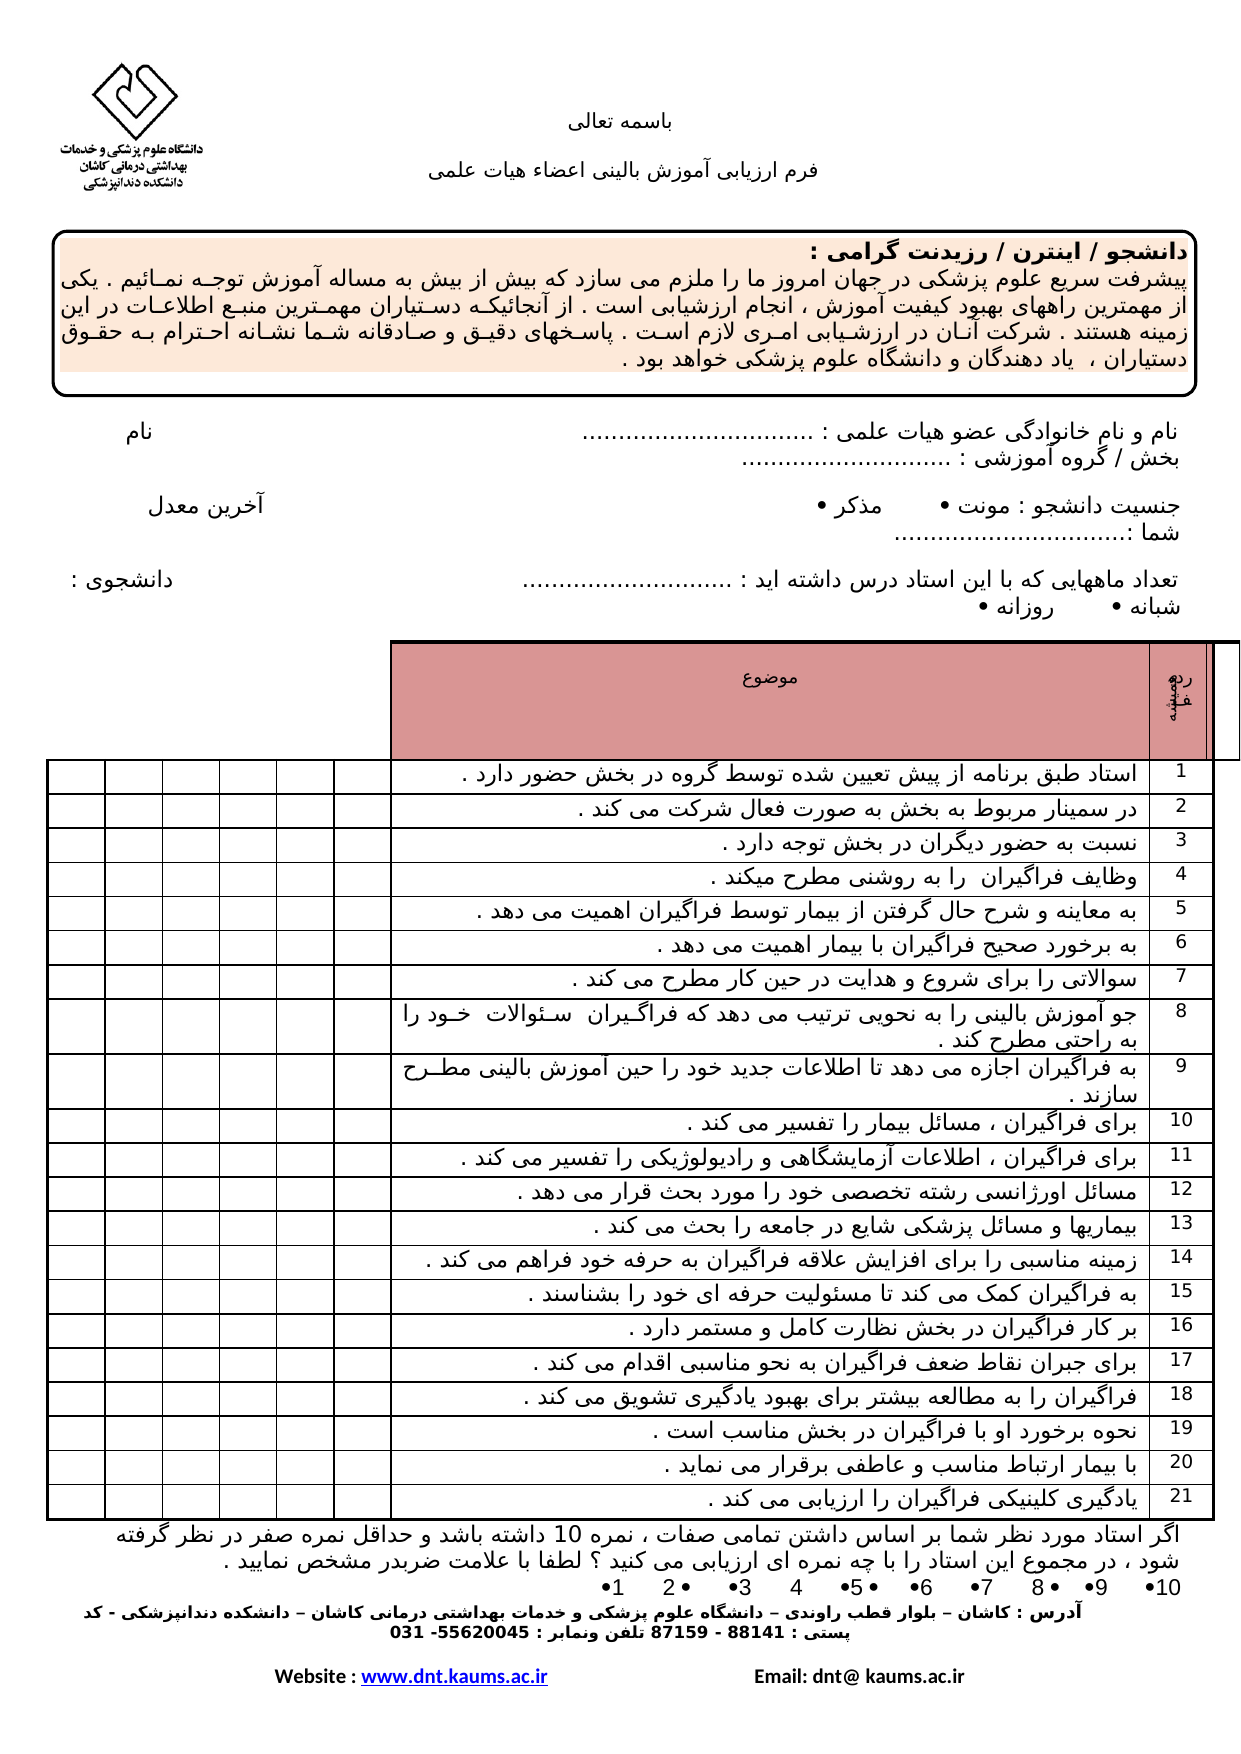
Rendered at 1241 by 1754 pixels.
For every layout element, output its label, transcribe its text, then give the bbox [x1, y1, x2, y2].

table_cell [220, 829, 276, 861]
table_cell [277, 1451, 333, 1484]
table_cell 4 [1150, 863, 1212, 896]
table_cell [49, 1417, 104, 1449]
table_cell [49, 1110, 104, 1142]
table_cell 9 [1150, 1055, 1212, 1108]
table_cell 3 [1150, 829, 1212, 861]
table_cell [335, 1451, 390, 1484]
table_cell 19 [1150, 1417, 1212, 1449]
table_cell [163, 1055, 219, 1108]
table_cell [277, 1280, 333, 1313]
table_cell [220, 1212, 276, 1244]
table_cell 5 [1150, 897, 1212, 930]
table_cell [335, 863, 390, 896]
table_cell [220, 1485, 276, 1518]
table_cell [220, 863, 276, 896]
table_cell [335, 1349, 390, 1381]
table_cell [335, 897, 390, 930]
table_cell 6 [1150, 931, 1212, 964]
table_cell [277, 1178, 333, 1210]
table_cell 7 [1150, 966, 1212, 998]
table_cell 14 [1150, 1246, 1212, 1279]
table_cell [220, 1349, 276, 1381]
table_cell [220, 795, 276, 827]
table_cell [106, 1451, 162, 1484]
table_cell [335, 1383, 390, 1415]
table_cell [220, 1451, 276, 1484]
table_cell 17 [1150, 1349, 1212, 1381]
table_cell فراگیران را به مطالعه بیشتر برای بهبود یادگیری تشویق می کند . [392, 1383, 1149, 1415]
table_cell [163, 1246, 219, 1279]
table_cell [277, 829, 333, 861]
table_cell [49, 1144, 104, 1176]
table_cell 1 [1150, 761, 1212, 793]
table_cell وظایف فراگیران را به روشنی مطرح میکند . [392, 863, 1149, 896]
table_cell [277, 761, 333, 793]
table_cell 2 [1150, 795, 1212, 827]
table_cell [335, 1144, 390, 1176]
table_cell [277, 897, 333, 930]
table_cell [220, 1055, 276, 1108]
table_cell [277, 1383, 333, 1415]
table_cell [163, 1383, 219, 1415]
table_cell مسائل اورژانسی رشته تخصصی خود را مورد بحث قرار می دهد . [392, 1178, 1149, 1210]
table_cell [277, 1315, 333, 1347]
table_cell [163, 829, 219, 861]
table_cell نسبت به حضور دیگران در بخش توجه دارد . [392, 829, 1149, 861]
table_cell 15 [1150, 1280, 1212, 1313]
table_cell [163, 966, 219, 998]
text جنسیت دانشجو : مونت مذکر آخرین معدل شما :................................ [59, 492, 1181, 545]
table_cell [163, 795, 219, 827]
table_cell [106, 1055, 162, 1108]
table_cell [220, 1000, 276, 1053]
table_cell [220, 931, 276, 964]
table_cell [277, 1417, 333, 1449]
table_cell [106, 795, 162, 827]
table_cell [335, 829, 390, 861]
table_cell [220, 1315, 276, 1347]
table_cell [163, 1280, 219, 1313]
table_cell بر کار فراگیران در بخش نظارت کامل و مستمر دارد . [392, 1315, 1149, 1347]
table_cell [220, 761, 276, 793]
table_cell [106, 966, 162, 998]
table_cell [106, 829, 162, 861]
table_cell [49, 795, 104, 827]
table_cell [106, 1417, 162, 1449]
table_cell به فراگیران کمک می کند تا مسئولیت حرفه ای خود را بشناسند . [392, 1280, 1149, 1313]
table_cell [220, 1178, 276, 1210]
table_cell [335, 1212, 390, 1244]
table_cell [106, 863, 162, 896]
table_cell زمینه مناسبی را برای افزایش علاقه فراگیران به حرفه خود فراهم می کند . [392, 1246, 1149, 1279]
table_cell [163, 1485, 219, 1518]
table_cell [106, 1212, 162, 1244]
table_cell [163, 1417, 219, 1449]
table_cell 16 [1150, 1315, 1212, 1347]
table_cell برای فراگیران ، مسائل بیمار را تفسیر می کند . [392, 1110, 1149, 1142]
table_cell [335, 1110, 390, 1142]
table_cell [277, 931, 333, 964]
table_cell به فراگیران اجازه می دهد تا اطلاعات جدید خود را حین آموزش بالینی مطرح سازند . [392, 1055, 1149, 1108]
table_cell به معاینه و شرح حال گرفتن از بیمار توسط فراگیران اهمیت می دهد . [392, 897, 1149, 930]
table_cell [335, 1000, 390, 1053]
table_cell [335, 931, 390, 964]
table_cell 12 [1150, 1178, 1212, 1210]
table_cell 13 [1150, 1212, 1212, 1244]
table_cell [163, 1315, 219, 1347]
table_cell [49, 1055, 104, 1108]
table_cell [106, 1000, 162, 1053]
table_cell [106, 1246, 162, 1279]
table_cell [277, 1144, 333, 1176]
table_cell [106, 1144, 162, 1176]
table_cell [277, 1110, 333, 1142]
table_cell 11 [1150, 1144, 1212, 1176]
table_cell [163, 1144, 219, 1176]
table_cell جو آموزش بالینی را به نحویی ترتیب می دهد که فراگیران سئوالات خود را به راحتی مطرح کند . [392, 1000, 1149, 1053]
table_cell [106, 897, 162, 930]
text فرم ارزیابی آموزش بالینی اعضاء هیات علمی [205, 158, 1181, 182]
table_cell [106, 931, 162, 964]
table_cell [106, 761, 162, 793]
table_cell [163, 897, 219, 930]
table_cell [277, 1000, 333, 1053]
table_cell [277, 966, 333, 998]
table_header همیشه [1150, 644, 1206, 759]
table_cell [163, 1212, 219, 1244]
table_cell [335, 966, 390, 998]
table_cell [49, 1280, 104, 1313]
table_cell [220, 1280, 276, 1313]
table_cell [49, 966, 104, 998]
table_cell [106, 1178, 162, 1210]
table_cell [220, 1110, 276, 1142]
table_cell [49, 863, 104, 896]
table_cell [106, 1280, 162, 1313]
table_cell [163, 1000, 219, 1053]
table_cell [49, 1485, 104, 1518]
table_cell [277, 1246, 333, 1279]
table_cell [49, 1383, 104, 1415]
table_cell [220, 897, 276, 930]
table_cell برای فراگیران ، اطلاعات آزمایشگاهی و رادیولوژیکی را تفسیر می کند . [392, 1144, 1149, 1176]
table_cell [49, 1178, 104, 1210]
table_cell [163, 1451, 219, 1484]
table_cell [277, 1485, 333, 1518]
table_cell [49, 1212, 104, 1244]
table_cell [49, 829, 104, 861]
table_header موضوع [392, 644, 1149, 759]
text Website : www.dnt.kaums.ac.ir Email: dnt@ kaums.ac.ir [59, 1663, 1181, 1688]
table_cell [277, 795, 333, 827]
table_cell [163, 1178, 219, 1210]
table_cell [335, 1246, 390, 1279]
table_cell [49, 1349, 104, 1381]
table_cell [163, 761, 219, 793]
text اگر استاد مورد نظر شما بر اساس داشتن تمامی صفات ، نمره 10 داشته باشد و حداقل نمره صفر در نظر گرفته شود ، در مجموع این استاد را با چه نمره ای ارزیابی می کنید ؟ لطفا با علامت ضربدر مشخص نمایید . 10 9 8 7 6 5 4 3 2 1 [59, 1521, 1181, 1601]
text آدرس : کاشان – بلوار قطب راوندی – دانشگاه علوم پزشکی و خدمات بهداشتی درمانی کاشان – دانشکده دندانپزشکی - کد پستی : 88141 - 87159 تلفن ونمابر : 55620045- 031 [59, 1601, 1181, 1642]
table_cell به برخورد صحیح فراگیران با بیمار اهمیت می دهد . [392, 931, 1149, 964]
table_cell [220, 1383, 276, 1415]
table_cell یادگیری کلینیکی فراگیران را ارزیابی می کند . [392, 1485, 1149, 1518]
table_cell [335, 761, 390, 793]
table_cell [335, 1315, 390, 1347]
table_cell [49, 1246, 104, 1279]
table_cell 21 [1150, 1485, 1212, 1518]
table_cell [220, 1417, 276, 1449]
table_cell [277, 863, 333, 896]
table_cell [220, 1144, 276, 1176]
table_cell نحوه برخورد او با فراگیران در بخش مناسب است . [392, 1417, 1149, 1449]
table_cell [220, 966, 276, 998]
table_cell 18 [1150, 1383, 1212, 1415]
table_cell [106, 1349, 162, 1381]
table_cell [106, 1110, 162, 1142]
table_cell [220, 1246, 276, 1279]
table_cell 10 [1150, 1110, 1212, 1142]
table_cell [49, 931, 104, 964]
text تعداد ماههایی که با این استاد درس داشته اید : ............................. دانشجوی : شبانه روزانه [59, 566, 1181, 619]
table_cell [335, 1178, 390, 1210]
table_cell [163, 1349, 219, 1381]
table_cell [335, 1485, 390, 1518]
table_cell استاد طبق برنامه از پیش تعیین شده توسط گروه در بخش حضور دارد . [392, 761, 1149, 793]
table_cell 8 [1150, 1000, 1212, 1053]
table_cell بیماریها و مسائل پزشکی شایع در جامعه را بحث می کند . [392, 1212, 1149, 1244]
table_cell [335, 795, 390, 827]
table_cell [163, 931, 219, 964]
table_cell [106, 1485, 162, 1518]
table_cell [49, 1315, 104, 1347]
text باسمه تعالی [205, 109, 1181, 133]
table_cell 20 [1150, 1451, 1212, 1484]
table_cell [49, 1451, 104, 1484]
table_cell [277, 1212, 333, 1244]
table_cell [335, 1055, 390, 1108]
table_cell [163, 863, 219, 896]
table_cell [335, 1417, 390, 1449]
table_cell در سمینار مربوط به بخش به صورت فعال شرکت می کند . [392, 795, 1149, 827]
table_cell سوالاتی را برای شروع و هدایت در حین کار مطرح می کند . [392, 966, 1149, 998]
table_cell [49, 897, 104, 930]
table_cell برای جبران نقاط ضعف فراگیران به نحو مناسبی اقدام می کند . [392, 1349, 1149, 1381]
table_cell [277, 1055, 333, 1108]
table_cell [49, 761, 104, 793]
table_cell [163, 1110, 219, 1142]
table_cell [335, 1280, 390, 1313]
table_cell [277, 1349, 333, 1381]
picture [58, 60, 205, 196]
table_cell [49, 1000, 104, 1053]
text نام و نام خانوادگی عضو هیات علمی : ................................ نام بخش / گروه آموزشی : ............................. [59, 396, 1181, 471]
table_cell با بیمار ارتباط مناسب و عاطفی برقرار می نماید . [392, 1451, 1149, 1484]
table_cell [106, 1383, 162, 1415]
table_cell [106, 1315, 162, 1347]
